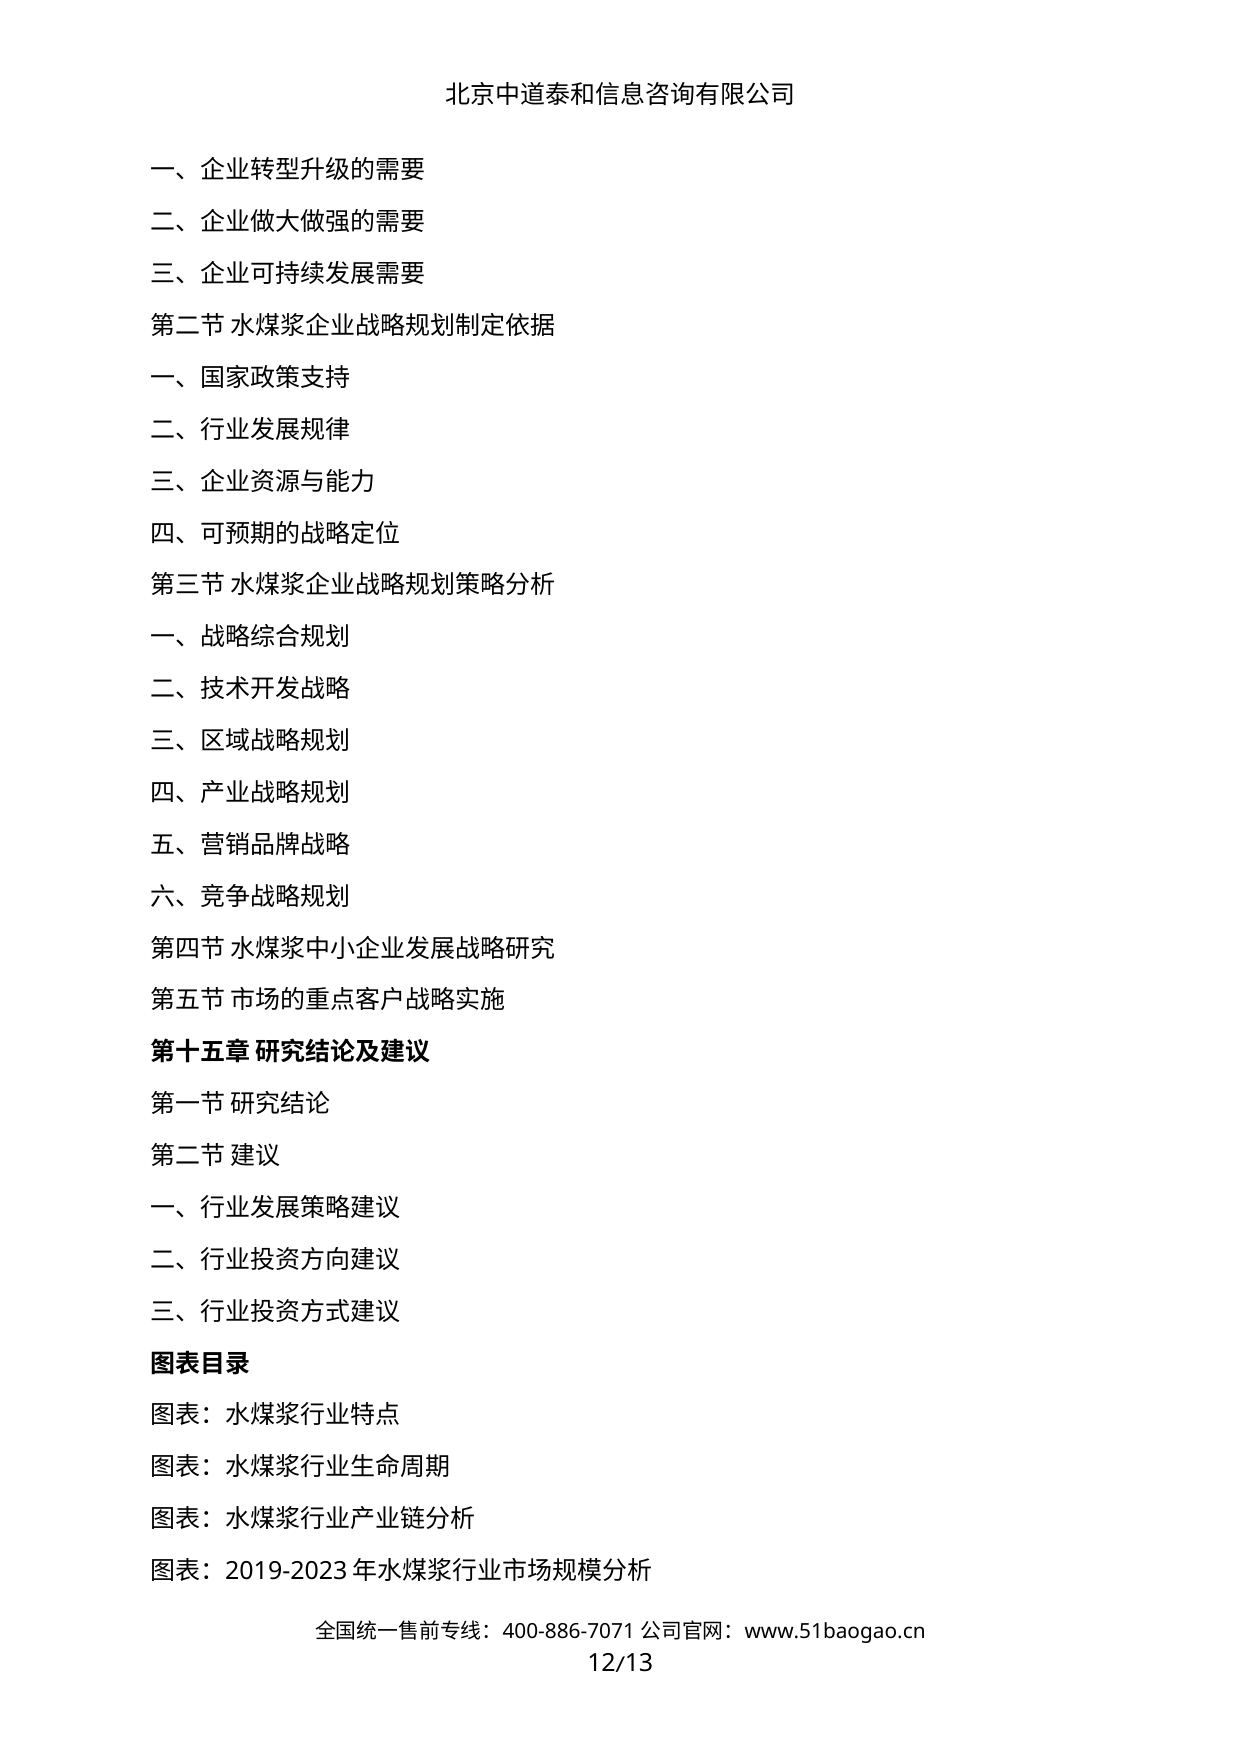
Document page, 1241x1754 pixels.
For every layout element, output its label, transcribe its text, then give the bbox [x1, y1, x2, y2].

text 四、产业战略规划 [150, 772, 1090, 809]
text 五、营销品牌战略 [150, 824, 1090, 861]
text 二、企业做大做强的需要 [150, 202, 1090, 238]
text 三、企业可持续发展需要 [150, 254, 1090, 290]
text 第二节 建议 [150, 1136, 1090, 1172]
text 四、可预期的战略定位 [150, 513, 1090, 549]
text 三、企业资源与能力 [150, 461, 1090, 497]
text 二、技术开发战略 [150, 669, 1090, 705]
text 图表：水煤浆行业生命周期 [150, 1447, 1090, 1483]
text 三、区域战略规划 [150, 721, 1090, 757]
text 图表：水煤浆行业特点 [150, 1395, 1090, 1431]
text 一、行业发展策略建议 [150, 1187, 1090, 1224]
text 二、行业投资方向建议 [150, 1239, 1090, 1276]
text 一、国家政策支持 [150, 357, 1090, 394]
text 一、战略综合规划 [150, 617, 1090, 653]
text 图表目录 [150, 1343, 1090, 1379]
text 第四节 水煤浆中小企业发展战略研究 [150, 928, 1090, 964]
text 二、行业发展规律 [150, 409, 1090, 446]
text 第一节 研究结论 [150, 1084, 1090, 1120]
text 第三节 水煤浆企业战略规划策略分析 [150, 565, 1090, 601]
text 一、企业转型升级的需要 [150, 150, 1090, 186]
text 图表：水煤浆行业产业链分析 [150, 1499, 1090, 1535]
text 第五节 市场的重点客户战略实施 [150, 980, 1090, 1016]
text 三、行业投资方式建议 [150, 1291, 1090, 1327]
text 第二节 水煤浆企业战略规划制定依据 [150, 306, 1090, 342]
text 六、竞争战略规划 [150, 876, 1090, 912]
text 第十五章 研究结论及建议 [150, 1032, 1090, 1068]
text 图表：2019-2023年水煤浆行业市场规模分析 [150, 1551, 1090, 1587]
